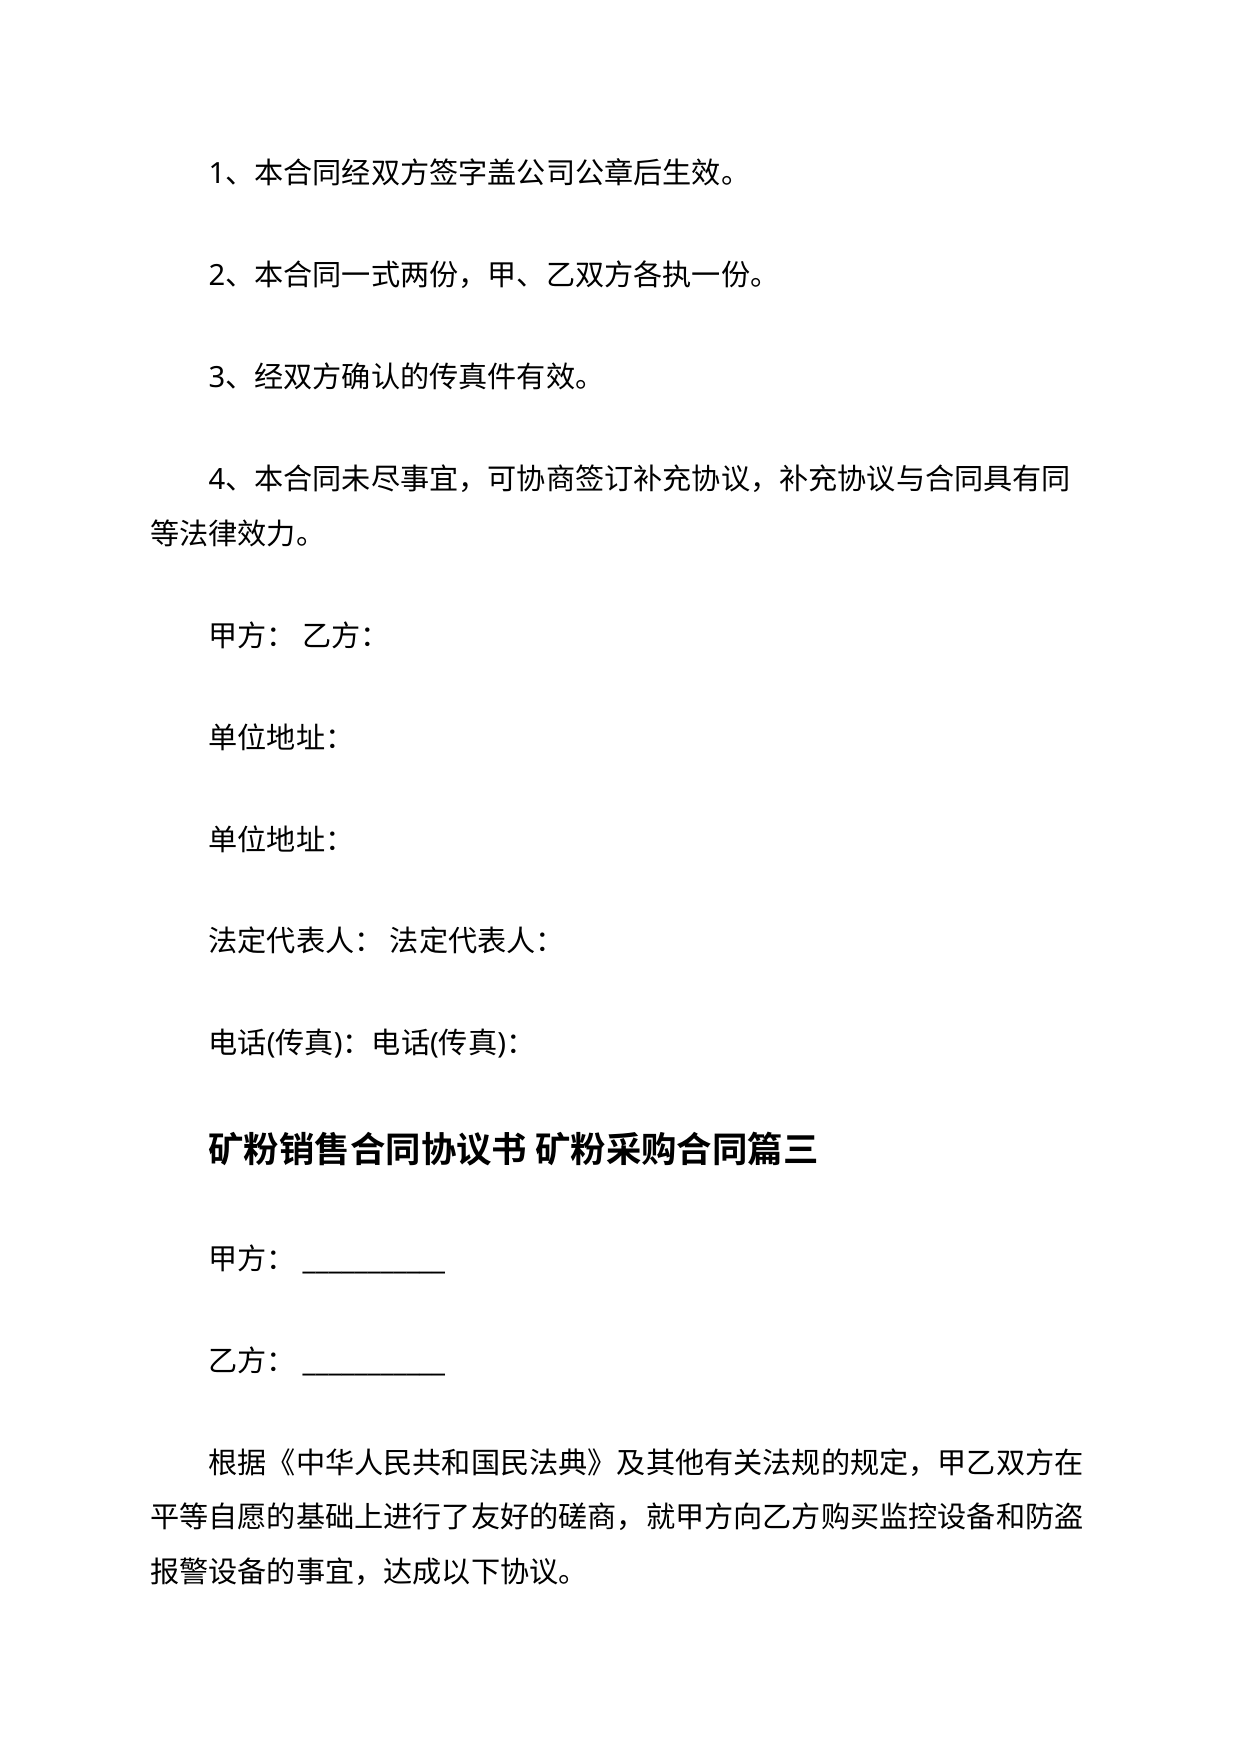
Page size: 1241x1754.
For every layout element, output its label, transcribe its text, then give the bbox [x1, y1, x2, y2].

text 3、经双方确认的传真件有效。 [150, 354, 1090, 396]
text 甲方： ___________ [150, 1235, 1090, 1278]
text 4、本合同未尽事宜，可协商签订补充协议，补充协议与合同具有同等法律效力。 [150, 456, 1090, 553]
text 2、本合同一式两份，甲、乙双方各执一份。 [150, 252, 1090, 294]
text 甲方： 乙方： [150, 613, 1090, 655]
text 乙方： ___________ [150, 1337, 1090, 1379]
text 法定代表人： 法定代表人： [150, 918, 1090, 960]
text 单位地址： [150, 816, 1090, 858]
text 单位地址： [150, 714, 1090, 757]
text 1、本合同经双方签字盖公司公章后生效。 [150, 150, 1090, 192]
text 电话(传真)：电话(传真)： [150, 1020, 1090, 1062]
text 矿粉销售合同协议书 矿粉采购合同篇三 [150, 1122, 1090, 1173]
text 根据《中华人民共和国民法典》及其他有关法规的规定，甲乙双方在平等自愿的基础上进行了友好的磋商，就甲方向乙方购买监控设备和防盗报警设备的事宜，达成以下协议。 [150, 1439, 1090, 1591]
